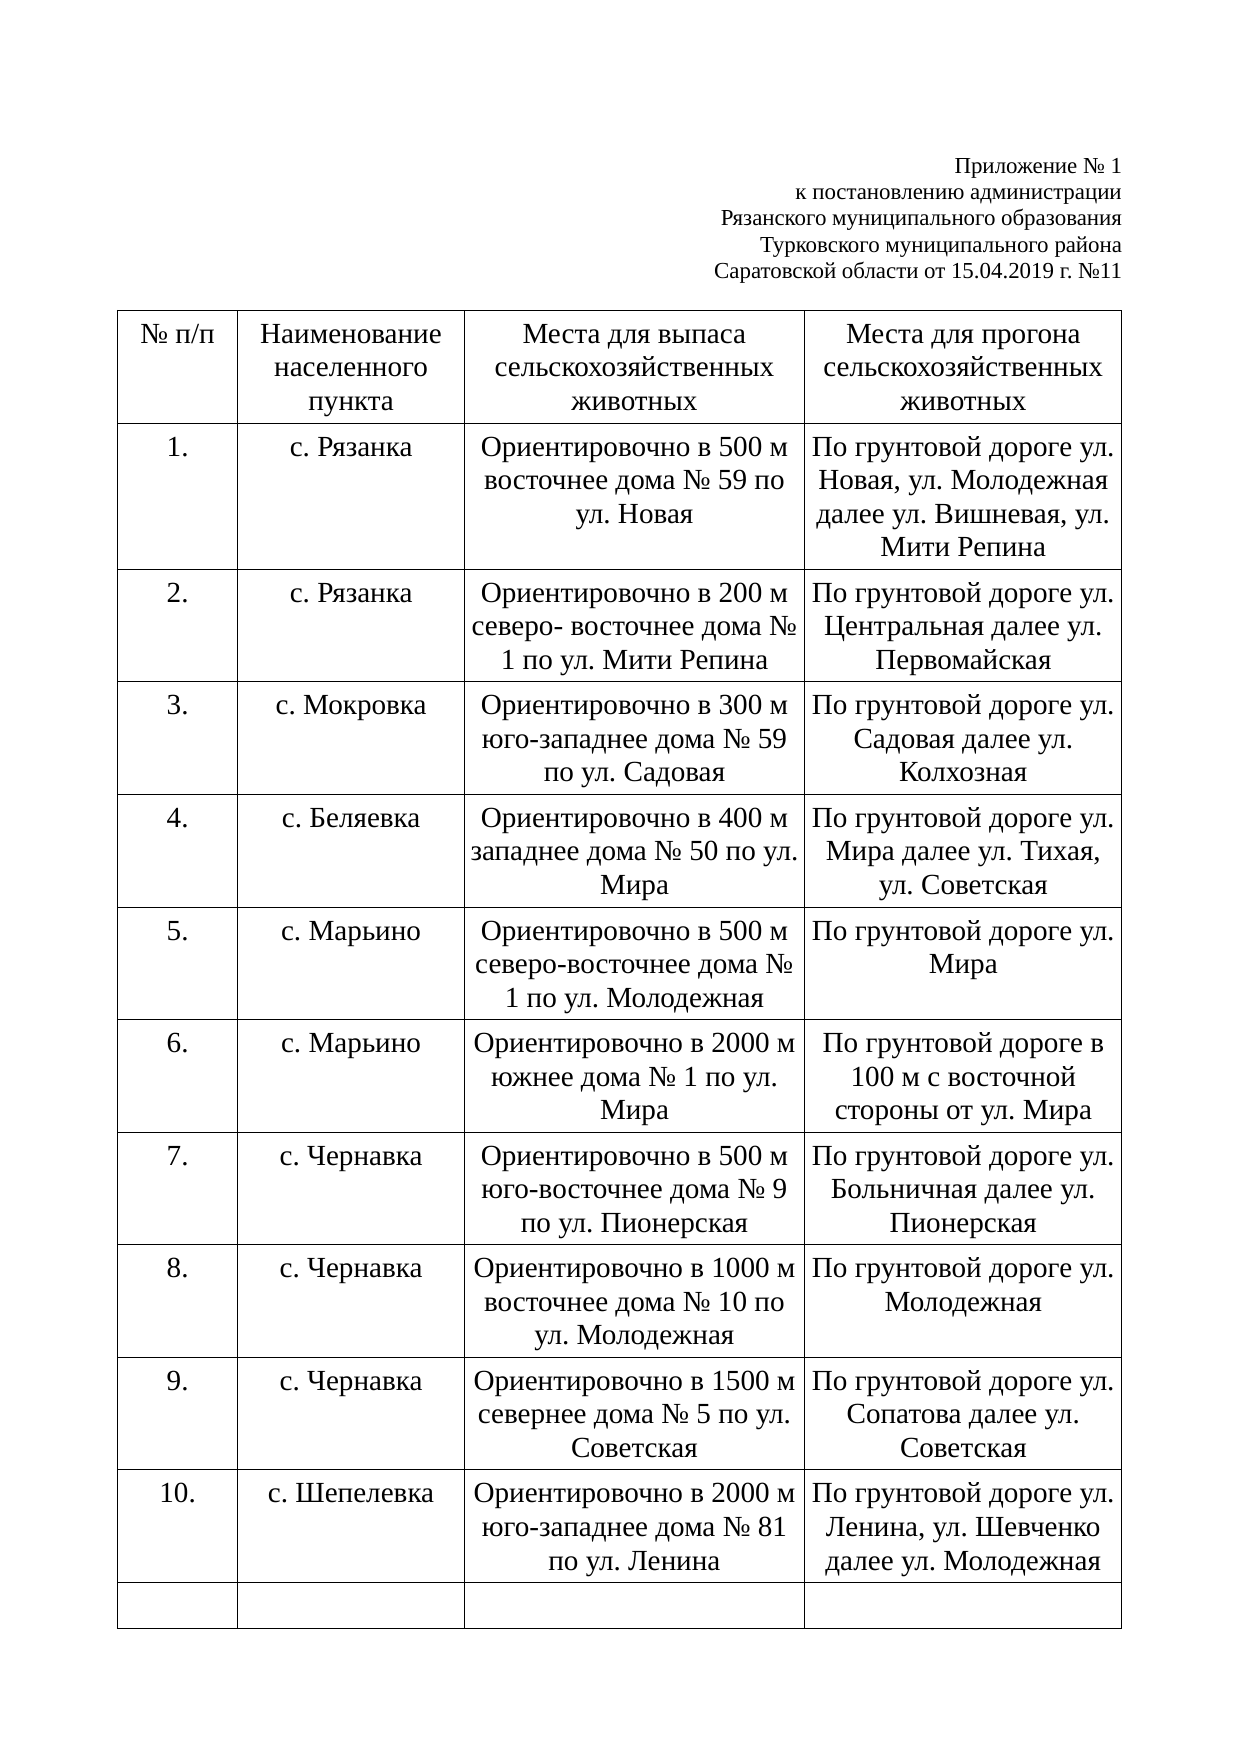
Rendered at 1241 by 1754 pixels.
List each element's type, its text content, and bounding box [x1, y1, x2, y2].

table_cell Ориентировочно в 200 м северо- восточнее дома № 1 по ул. Мити Репина [465, 570, 804, 681]
table_cell [1122, 1244, 1128, 1357]
text Приложение № 1 [118, 152, 1122, 178]
table_cell По грунтовой дороге ул. Мира [805, 908, 1121, 1019]
table_cell [238, 1583, 464, 1627]
table_cell [1122, 794, 1128, 906]
table_header № п/п [118, 311, 237, 422]
table_cell Ориентировочно в 1500 м севернее дома № 5 по ул. Советская [465, 1358, 804, 1469]
table_cell [1122, 569, 1128, 681]
table_cell По грунтовой дороге в 100 м с восточной стороны от ул. Мира [805, 1020, 1121, 1132]
table_cell [1122, 423, 1128, 568]
table_cell [465, 1583, 804, 1627]
table_cell 5. [118, 908, 237, 1019]
table_cell [118, 1583, 237, 1627]
table_cell 3. [118, 682, 237, 794]
table_cell По грунтовой дороге ул. Ленина, ул. Шевченко далее ул. Молодежная [805, 1470, 1121, 1582]
table_cell По грунтовой дороге ул. Сопатова далее ул. Советская [805, 1358, 1121, 1469]
table_cell Ориентировочно в 400 м западнее дома № 50 по ул. Мира [465, 795, 804, 906]
table_cell с. Марьино [238, 1020, 464, 1132]
table_cell [1122, 1469, 1128, 1582]
table_cell 1. [118, 424, 237, 568]
table_cell [1122, 1132, 1128, 1244]
table_cell Ориентировочно в 500 м восточнее дома № 59 по ул. Новая [465, 424, 804, 568]
table_cell с. Рязанка [238, 570, 464, 681]
table_cell с. Чернавка [238, 1358, 464, 1469]
table_cell [805, 1583, 1121, 1627]
table_header Наименование населенного пункта [238, 311, 464, 422]
table_cell Ориентировочно в 2000 м юго-западнее дома № 81 по ул. Ленина [465, 1470, 804, 1582]
table_cell [1122, 681, 1128, 794]
table_cell с. Беляевка [238, 795, 464, 906]
table_cell 10. [118, 1470, 237, 1582]
table_cell 9. [118, 1358, 237, 1469]
table_cell с. Шепелевка [238, 1470, 464, 1582]
table_cell Ориентировочно в 500 м северо-восточнее дома № 1 по ул. Молодежная [465, 908, 804, 1019]
text Турковского муниципального района [118, 231, 1122, 257]
table_cell По грунтовой дороге ул. Центральная далее ул. Первомайская [805, 570, 1121, 681]
table_cell с. Марьино [238, 908, 464, 1019]
table_cell 7. [118, 1133, 237, 1244]
table_cell с. Рязанка [238, 424, 464, 568]
table_cell По грунтовой дороге ул. Мира далее ул. Тихая, ул. Советская [805, 795, 1121, 906]
table_cell По грунтовой дороге ул. Больничная далее ул. Пионерская [805, 1133, 1121, 1244]
text Саратовской области от 15.04.2019 г. №11 [118, 257, 1122, 283]
table_cell Ориентировочно в 1000 м восточнее дома № 10 по ул. Молодежная [465, 1245, 804, 1357]
text к постановлению администрации [118, 178, 1122, 204]
table_header [1122, 310, 1128, 422]
table_cell 8. [118, 1245, 237, 1357]
table_header Места для выпаса сельскохозяйственных животных [465, 311, 804, 422]
table_cell [1122, 1019, 1128, 1132]
table_cell [1122, 1357, 1128, 1469]
text Рязанского муниципального образования [118, 204, 1122, 231]
table_cell [1122, 906, 1128, 1019]
table_cell с. Чернавка [238, 1133, 464, 1244]
table_cell с. Мокровка [238, 682, 464, 794]
table_cell с. Чернавка [238, 1245, 464, 1357]
table_cell По грунтовой дороге ул. Садовая далее ул. Колхозная [805, 682, 1121, 794]
table_cell По грунтовой дороге ул. Новая, ул. Молодежная далее ул. Вишневая, ул. Мити Репина [805, 424, 1121, 568]
table_cell Ориентировочно в 500 м юго-восточнее дома № 9 по ул. Пионерская [465, 1133, 804, 1244]
table_cell 6. [118, 1020, 237, 1132]
table_cell По грунтовой дороге ул. Молодежная [805, 1245, 1121, 1357]
table_header Места для прогона сельскохозяйственных животных [805, 311, 1121, 422]
table_cell 4. [118, 795, 237, 906]
table_cell Ориентировочно в 2000 м южнее дома № 1 по ул. Мира [465, 1020, 804, 1132]
table_cell [1122, 1582, 1128, 1627]
table_cell Ориентировочно в 300 м юго-западнее дома № 59 по ул. Садовая [465, 682, 804, 794]
table_cell 2. [118, 570, 237, 681]
